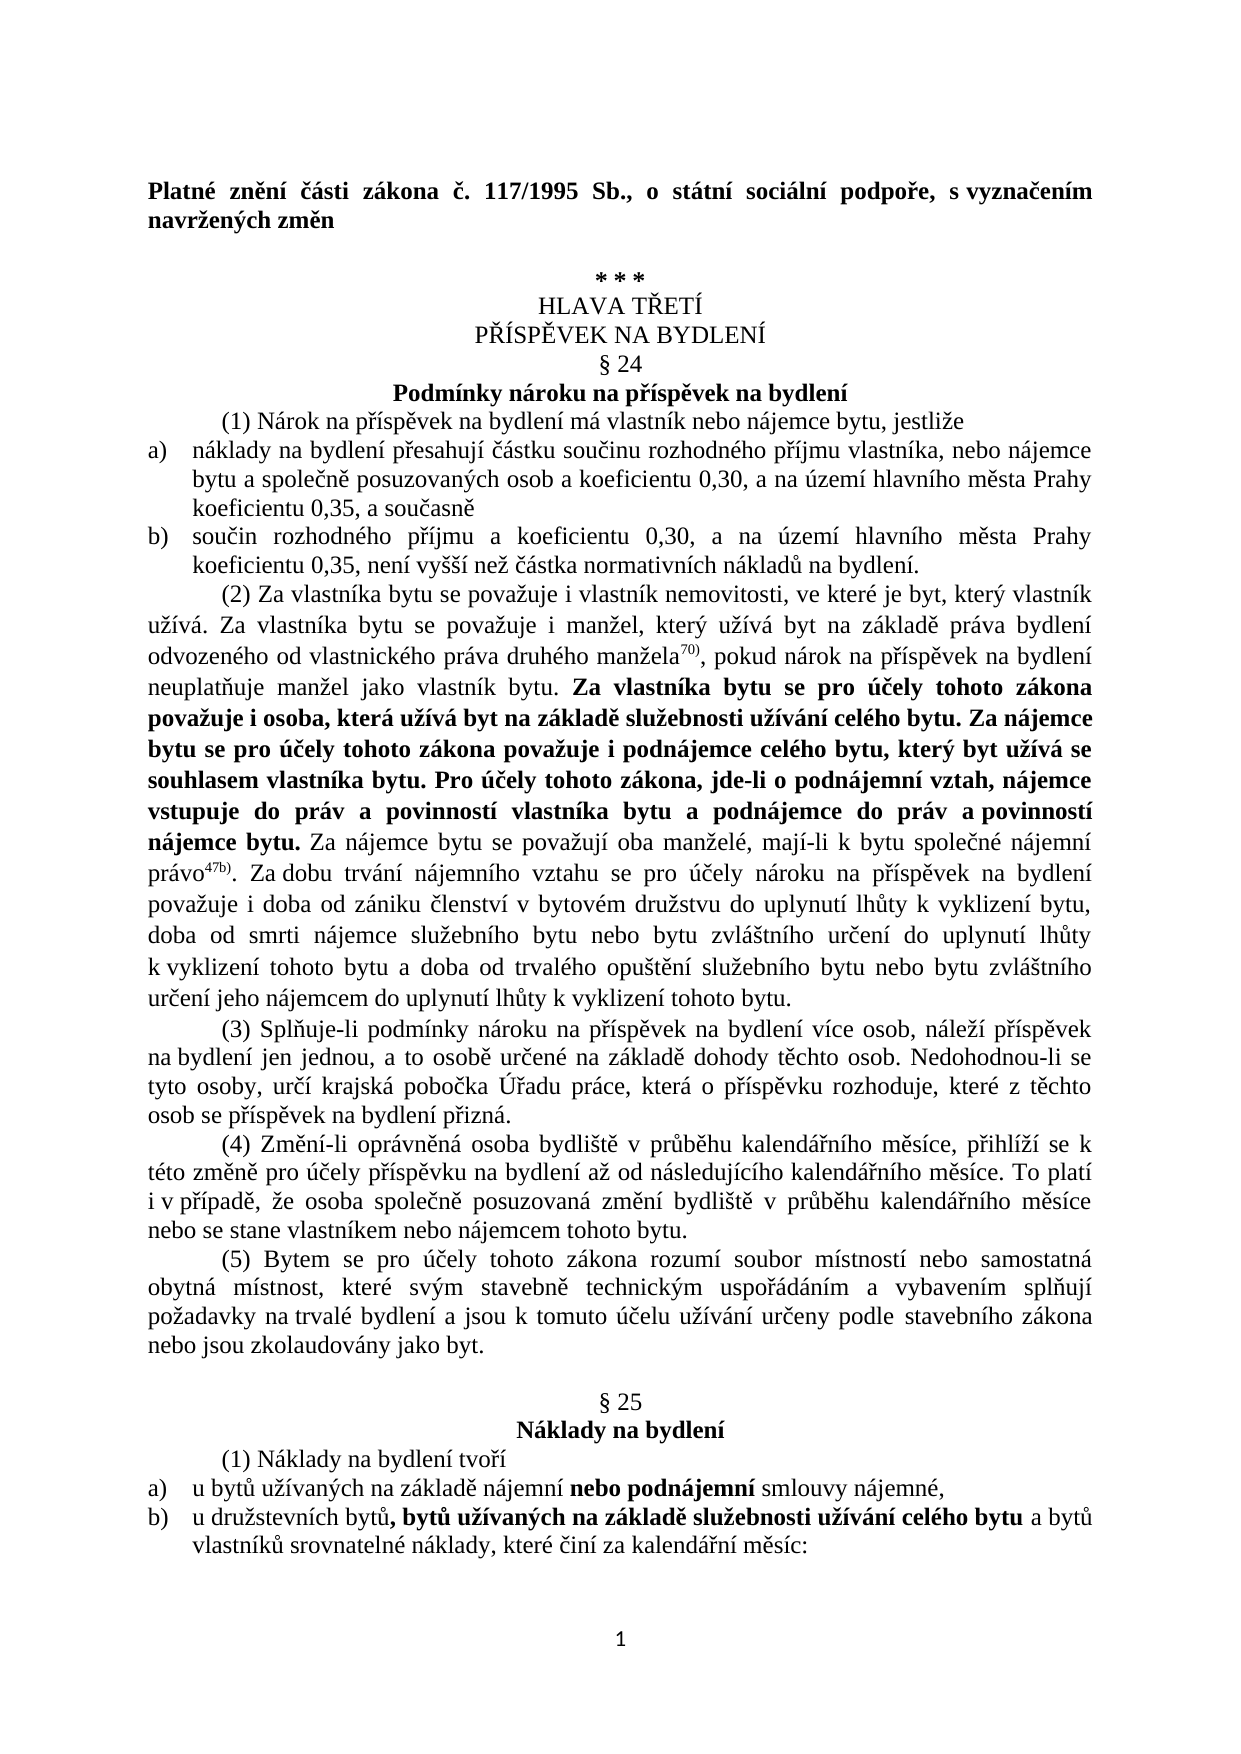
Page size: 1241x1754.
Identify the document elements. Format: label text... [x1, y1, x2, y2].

text PŘÍSPĚVEK NA BYDLENÍ [148, 320, 1093, 349]
text a) u bytů užívaných na základě nájemní nebo podnájemní smlouvy nájemné, [148, 1473, 1093, 1502]
text ⁎ ⁎ ⁎ [148, 263, 1093, 291]
text (5) Bytem se pro účely tohoto zákona rozumí soubor místností nebo samostatná obytná místnost, které svým stavebně technickým uspořádáním a vybavením splňují požadavky na trvalé bydlení a jsou k tomuto účelu užívání určeny podle stavebního zákona nebo jsou zkolaudovány jako byt. [148, 1244, 1093, 1359]
text Náklady na bydlení [148, 1416, 1093, 1444]
text (2) Za vlastníka bytu se považuje i vlastník nemovitosti, ve které je byt, který vlastník užívá. Za vlastníka bytu se považuje i manžel, který užívá byt na základě práva bydlení odvozeného od vlastnického práva druhého manžela70), pokud nárok na příspěvek na bydlení neuplatňuje manžel jako vlastník bytu. Za vlastníka bytu se pro účely tohoto zákona považuje i osoba, která užívá byt na základě služebnosti užívání celého bytu. Za nájemce bytu se pro účely tohoto zákona považuje i podnájemce celého bytu, který byt užívá se souhlasem vlastníka bytu. Pro účely tohoto zákona, jde-li o podnájemní vztah, nájemce vstupuje do práv a povinností vlastníka bytu a podnájemce do práv a povinností nájemce bytu. Za nájemce bytu se považují oba manželé, mají-li k bytu společné nájemní právo47b). Za dobu trvání nájemního vztahu se pro účely nároku na příspěvek na bydlení považuje i doba od zániku členství v bytovém družstvu do uplynutí lhůty k vyklizení bytu, doba od smrti nájemce služebního bytu nebo bytu zvláštního určení do uplynutí lhůty k vyklizení tohoto bytu a doba od trvalého opuštění služebního bytu nebo bytu zvláštního určení jeho nájemcem do uplynutí lhůty k vyklizení tohoto bytu. [148, 579, 1093, 1011]
text a) náklady na bydlení přesahují částku součinu rozhodného příjmu vlastníka, nebo nájemce bytu a společně posuzovaných osob a koeficientu 0,30, a na území hlavního města Prahy koeficientu 0,35, a současně [148, 435, 1093, 521]
text § 25 [148, 1387, 1093, 1416]
text Platné znění části zákona č. 117/1995 Sb., o státní sociální podpoře, s vyznačením navržených změn [148, 176, 1093, 234]
text (1) Nárok na příspěvek na bydlení má vlastník nebo nájemce bytu, jestliže [148, 406, 1093, 435]
text (3) Splňuje-li podmínky nároku na příspěvek na bydlení více osob, náleží příspěvek na bydlení jen jednou, a to osobě určené na základě dohody těchto osob. Nedohodnou-li se tyto osoby, určí krajská pobočka Úřadu práce, která o příspěvku rozhoduje, které z těchto osob se příspěvek na bydlení přizná. [148, 1014, 1093, 1129]
text b) u družstevních bytů, bytů užívaných na základě služebnosti užívání celého bytu a bytů vlastníků srovnatelné náklady, které činí za kalendářní měsíc: [148, 1502, 1093, 1559]
text § 24 [148, 349, 1093, 378]
text HLAVA TŘETÍ [148, 291, 1093, 320]
text (4) Změní-li oprávněná osoba bydliště v průběhu kalendářního měsíce, přihlíží se k této změně pro účely příspěvku na bydlení až od následujícího kalendářního měsíce. To platí i v případě, že osoba společně posuzovaná změní bydliště v průběhu kalendářního měsíce nebo se stane vlastníkem nebo nájemcem tohoto bytu. [148, 1129, 1093, 1244]
text b) součin rozhodného příjmu a koeficientu 0,30, a na území hlavního města Prahy koeficientu 0,35, není vyšší než částka normativních nákladů na bydlení. [148, 521, 1093, 579]
text Podmínky nároku na příspěvek na bydlení [148, 378, 1093, 406]
text (1) Náklady na bydlení tvoří [148, 1444, 1093, 1473]
